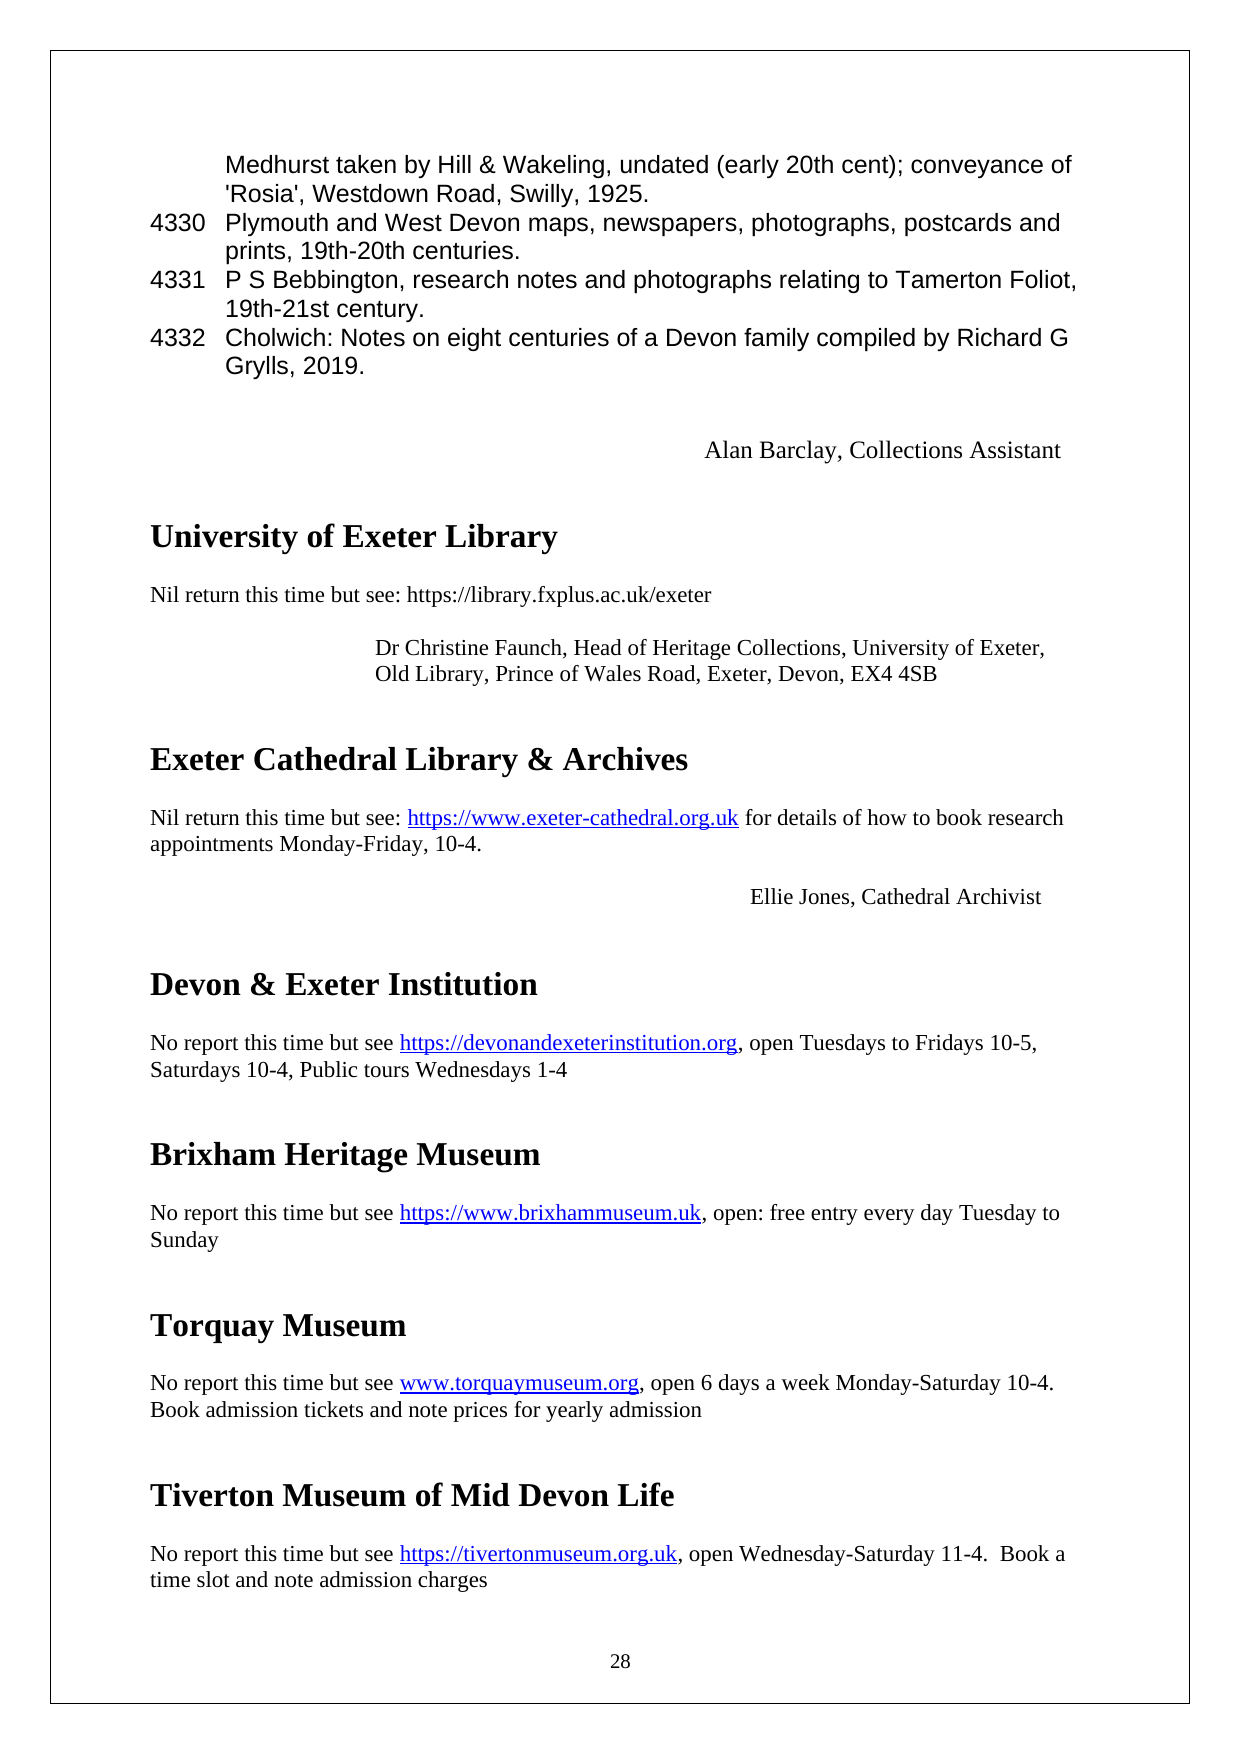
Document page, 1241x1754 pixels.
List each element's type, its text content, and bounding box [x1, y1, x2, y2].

text University of Exeter Library [150, 517, 1090, 555]
text Grylls, 2019. [150, 351, 1090, 380]
text 4331 P S Bebbington, research notes and photographs relating to Tamerton Foliot, [150, 265, 1090, 294]
text Ellie Jones, Cathedral Archivist [675, 883, 1090, 909]
text No report this time but see https://devonandexeterinstitution.org, open Tuesdays to Fridays 10-5, Saturdays 10-4, Public tours Wednesdays 1-4 [150, 1029, 1090, 1082]
text Devon & Exeter Institution [150, 964, 1090, 1003]
text 19th-21st century. [150, 294, 1090, 322]
text Old Library, Prince of Wales Road, Exeter, Devon, EX4 4SB [300, 660, 1078, 687]
text Nil return this time but see: https://www.exeter-cathedral.org.uk for details of how to book research appointments Monday-Friday, 10-4. [150, 804, 1090, 857]
text No report this time but see www.torquaymuseum.org, open 6 days a week Monday-Saturday 10-4. Book admission tickets and note prices for yearly admission [150, 1369, 1090, 1422]
text Dr Christine Faunch, Head of Heritage Collections, University of Exeter, [300, 634, 1078, 660]
text Exeter Cathedral Library & Archives [150, 739, 1090, 778]
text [150, 150, 1090, 207]
text No report this time but see https://tivertonmuseum.org.uk, open Wednesday-Saturday 11-4. Book a time slot and note admission charges [150, 1539, 1090, 1592]
text Tiverton Museum of Mid Devon Life [150, 1475, 1090, 1513]
text 4332 Cholwich: Notes on eight centuries of a Devon family compiled by Richard G [150, 322, 1090, 351]
text No report this time but see https://www.brixhammuseum.uk, open: free entry every day Tuesday to Sunday [150, 1199, 1090, 1252]
text Nil return this time but see: https://library.fxplus.ac.uk/exeter [150, 581, 1090, 608]
text Brixham Heritage Museum [150, 1135, 1090, 1173]
text Torquay Museum [150, 1305, 1090, 1343]
text 4330 Plymouth and West Devon maps, newspapers, photographs, postcards and prints, 19th-20th centuries. [150, 207, 1090, 265]
text Alan Barclay, Collections Assistant [150, 435, 1090, 464]
